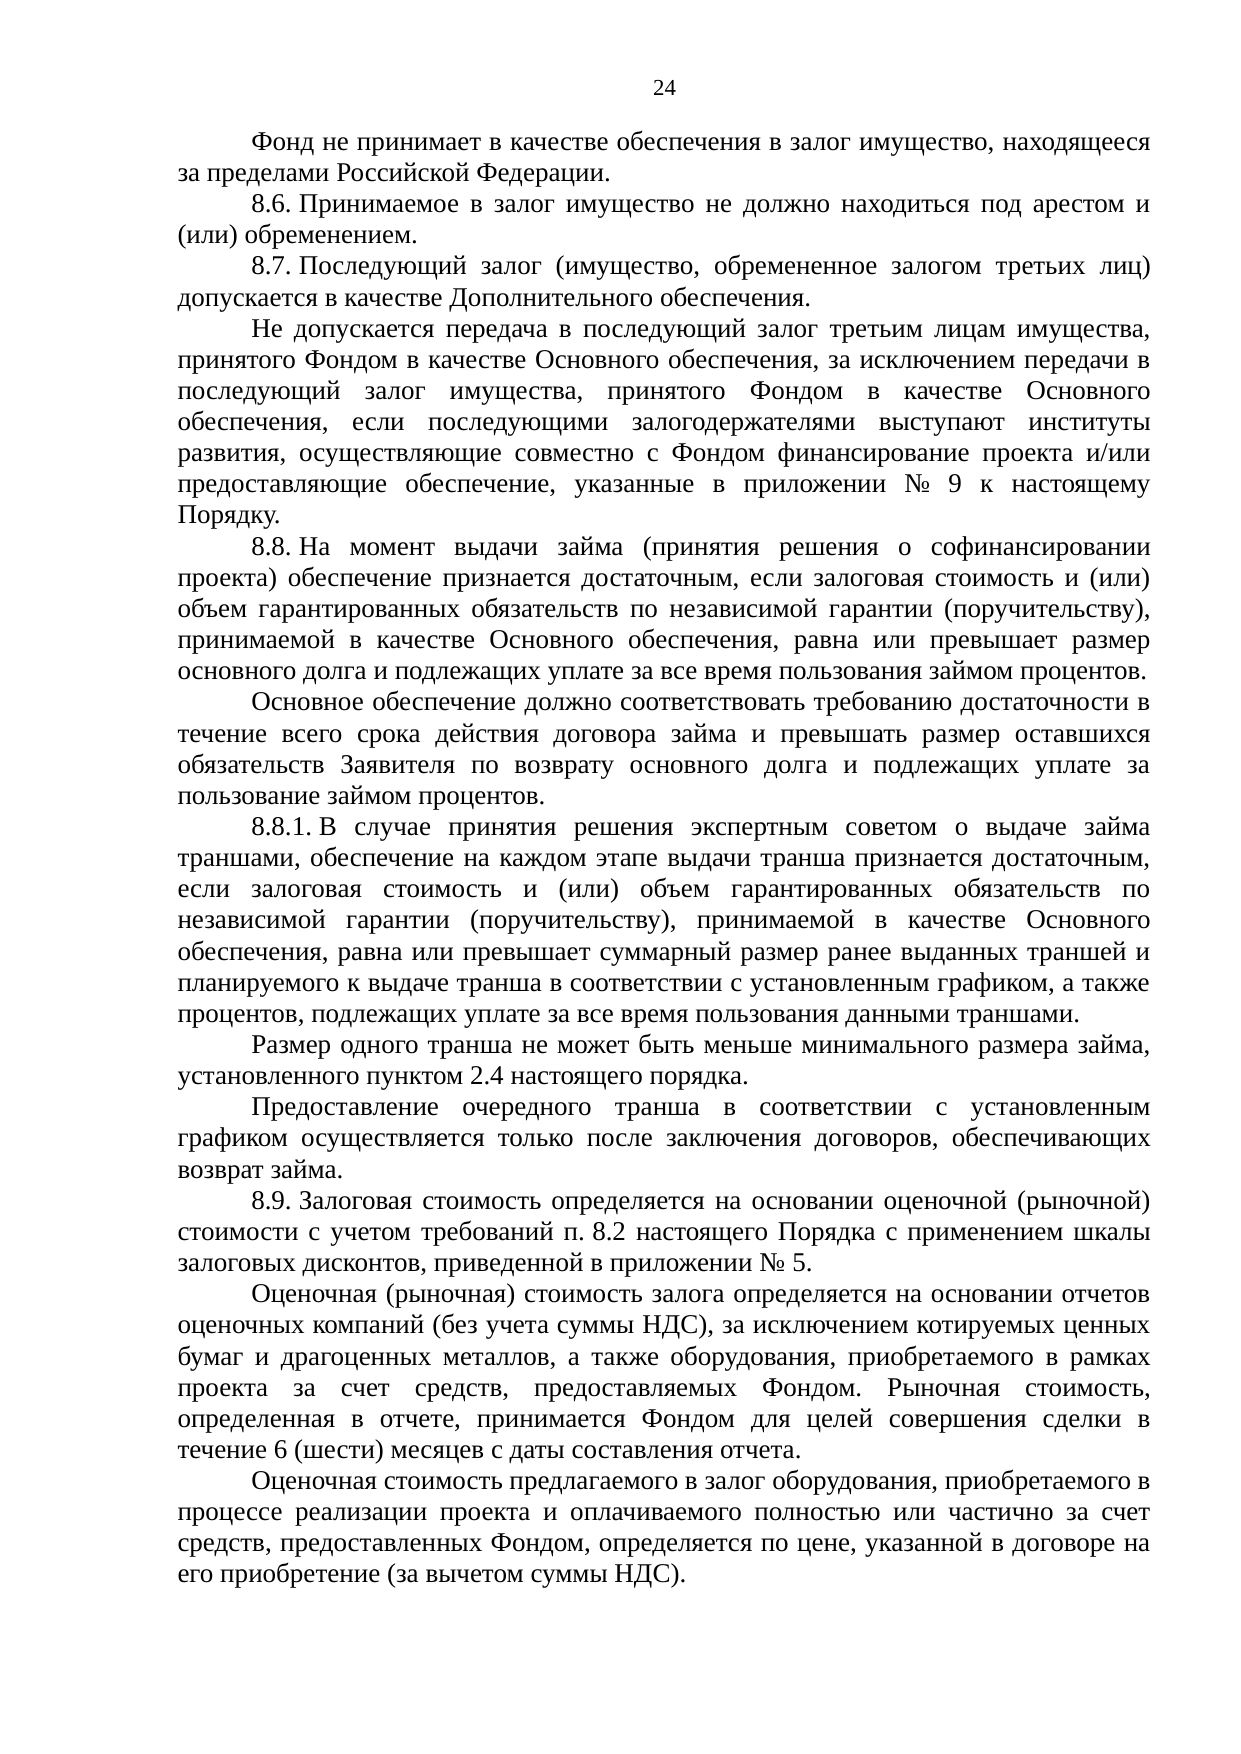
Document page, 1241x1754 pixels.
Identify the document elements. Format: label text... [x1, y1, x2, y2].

text 8.8.1. В случае принятия решения экспертным советом о выдаче займа траншами, обеспечение на каждом этапе выдачи транша признается достаточным, если залоговая стоимость и (или) объем гарантированных обязательств по независимой гарантии (поручительству), принимаемой в качестве Основного обеспечения, равна или превышает суммарный размер ранее выданных траншей и планируемого к выдаче транша в соответствии с установленным графиком, а также процентов, подлежащих уплате за все время пользования данными траншами. [177, 810, 1152, 1028]
text 8.8. На момент выдачи займа (принятия решения о софинансировании проекта) обеспечение признается достаточным, если залоговая стоимость и (или) объем гарантированных обязательств по независимой гарантии (поручительству), принимаемой в качестве Основного обеспечения, равна или превышает размер основного долга и подлежащих уплате за все время пользования займом процентов. [177, 530, 1152, 686]
text Размер одного транша не может быть меньше минимального размера займа, установленного пунктом 2.4 настоящего порядка. [177, 1028, 1152, 1090]
text Предоставление очередного транша в соответствии с установленным графиком осуществляется только после заключения договоров, обеспечивающих возврат займа. [177, 1090, 1152, 1184]
text 8.6. Принимаемое в залог имущество не должно находиться под арестом и (или) обременением. [177, 187, 1152, 249]
text Основное обеспечение должно соответствовать требованию достаточности в течение всего срока действия договора займа и превышать размер оставшихся обязательств Заявителя по возврату основного долга и подлежащих уплате за пользование займом процентов. [177, 686, 1152, 810]
text Не допускается передача в последующий залог третьим лицам имущества, принятого Фондом в качестве Основного обеспечения, за исключением передачи в последующий залог имущества, принятого Фондом в качестве Основного обеспечения, если последующими залогодержателями выступают институты развития, осуществляющие совместно с Фондом финансирование проекта и/или предоставляющие обеспечение, указанные в приложении № 9 к настоящему Порядку. [177, 312, 1152, 530]
text 8.9. Залоговая стоимость определяется на основании оценочной (рыночной) стоимости с учетом требований п. 8.2 настоящего Порядка с применением шкалы залоговых дисконтов, приведенной в приложении № 5. [177, 1184, 1152, 1277]
text Оценочная стоимость предлагаемого в залог оборудования, приобретаемого в процессе реализации проекта и оплачиваемого полностью или частично за счет средств, предоставленных Фондом, определяется по цене, указанной в договоре на его приобретение (за вычетом суммы НДС). [177, 1464, 1152, 1589]
text 8.7. Последующий залог (имущество, обремененное залогом третьих лиц) допускается в качестве Дополнительного обеспечения. [177, 249, 1152, 312]
text Фонд не принимает в качестве обеспечения в залог имущество, находящееся за пределами Российской Федерации. [177, 125, 1152, 187]
text Оценочная (рыночная) стоимость залога определяется на основании отчетов оценочных компаний (без учета суммы НДС), за исключением котируемых ценных бумаг и драгоценных металлов, а также оборудования, приобретаемого в рамках проекта за счет средств, предоставляемых Фондом. Рыночная стоимость, определенная в отчете, принимается Фондом для целей совершения сделки в течение 6 (шести) месяцев с даты составления отчета. [177, 1277, 1152, 1464]
